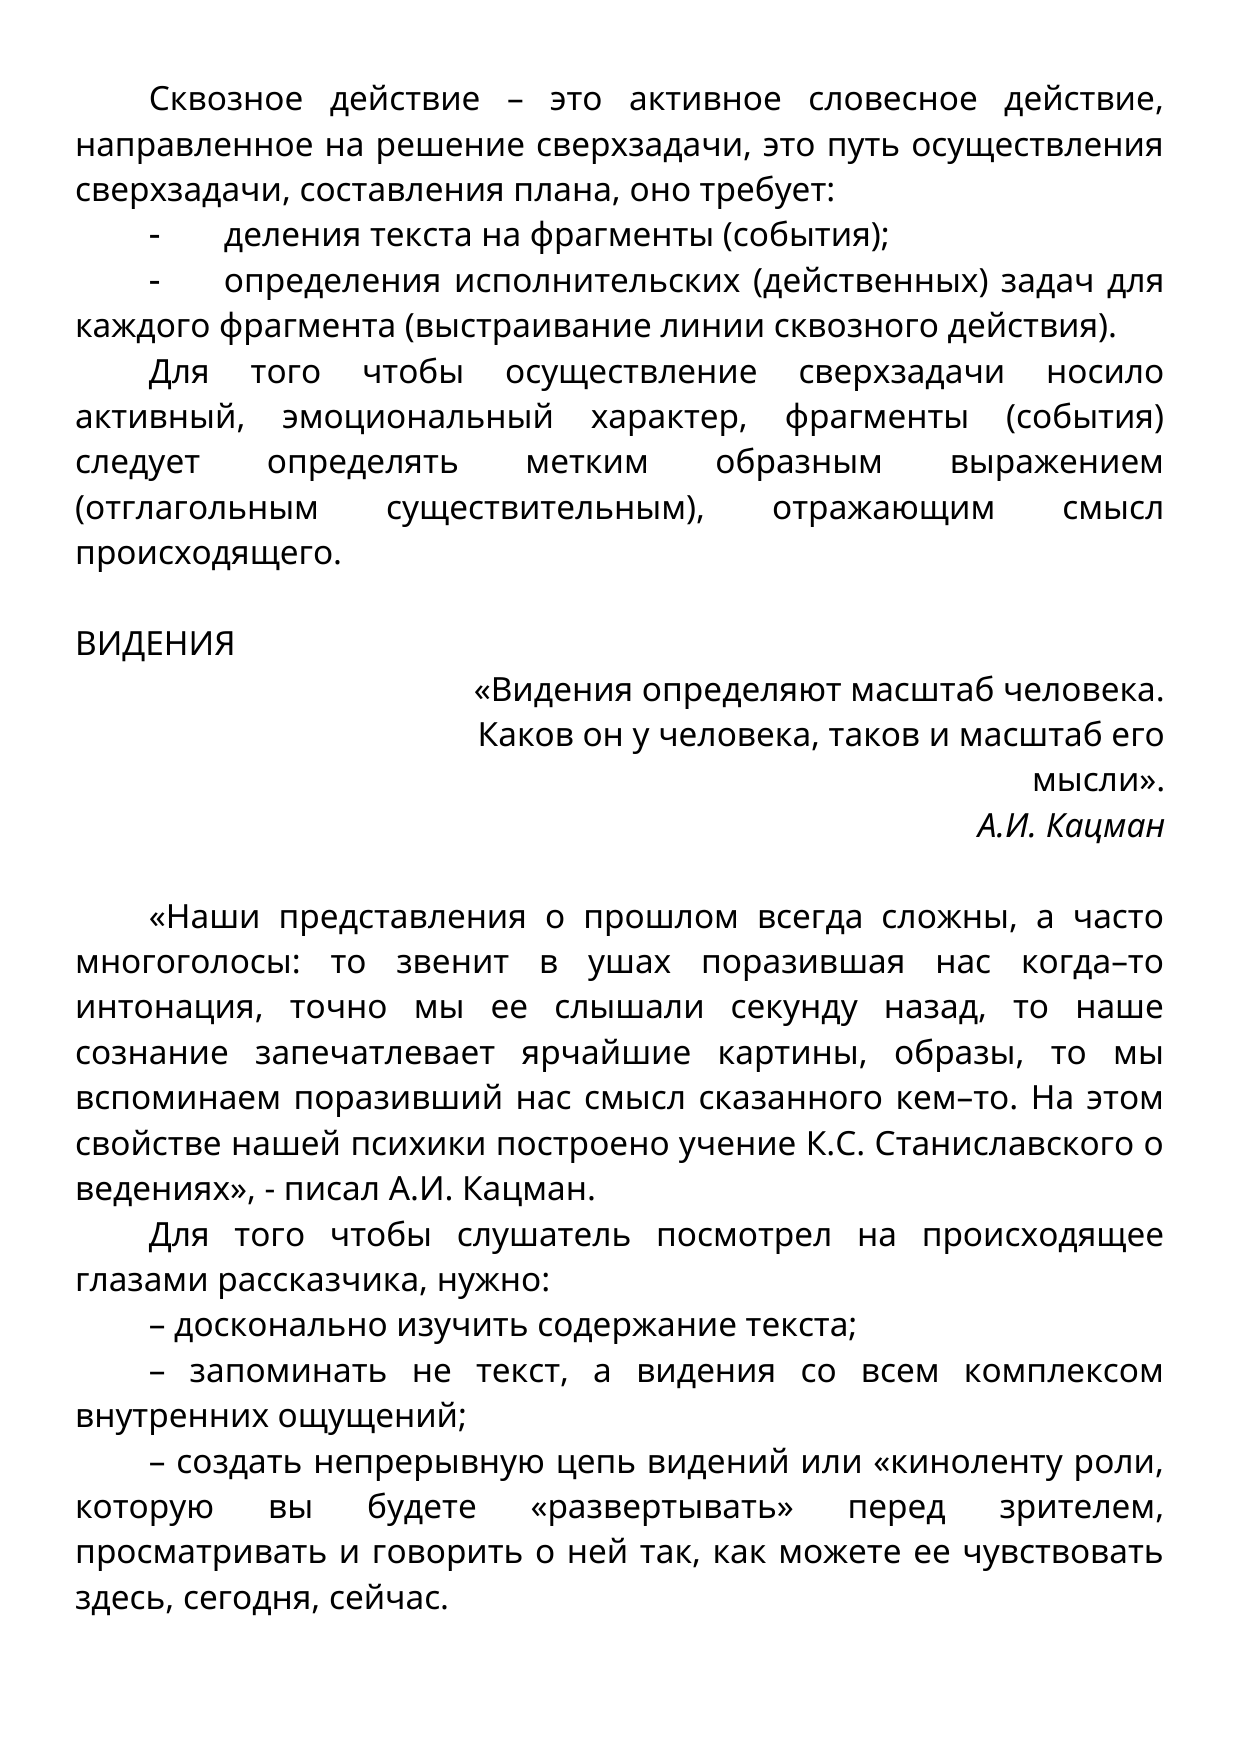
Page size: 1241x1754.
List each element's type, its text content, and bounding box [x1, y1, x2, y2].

text Каков он у человека, таков и масштаб его мысли». [412, 711, 1165, 802]
list определения исполнительских (действенных) задач для каждого фрагмента (выстраивание линии сквозного действия). [75, 257, 1165, 347]
text – досконально изучить содержание текста; [75, 1301, 1165, 1347]
text Для того чтобы осуществление сверхзадачи носило активный, эмоциональный характер, фрагменты (события) следует определять метким образным выражением (отглагольным существительным), отражающим смысл происходящего. [75, 347, 1165, 574]
text – создать непрерывную цепь видений или «киноленту роли, которую вы будете «развертывать» перед зрителем, просматривать и говорить о ней так, как можете ее чувствовать здесь, сегодня, сейчас. [75, 1437, 1165, 1619]
text Для того чтобы слушатель посмотрел на происходящее глазами рассказчика, нужно: [75, 1210, 1165, 1301]
text ВИДЕНИЯ [75, 620, 1165, 665]
text Сквозное действие – это активное словесное действие, направленное на решение сверхзадачи, это путь осуществления сверхзадачи, составления плана, оно требует: [75, 75, 1165, 211]
text – запоминать не текст, а видения со всем комплексом внутренних ощущений; [75, 1347, 1165, 1437]
text А.И. Кацман [75, 802, 1165, 847]
text «Видения определяют масштаб человека. [412, 665, 1165, 711]
list деления текста на фрагменты (события); [75, 211, 1165, 257]
text «Наши представления о прошлом всегда сложны, а часто многоголосы: то звенит в ушах поразившая нас когда–то интонация, точно мы ее слышали секунду назад, то наше сознание запечатлевает ярчайшие картины, образы, то мы вспоминаем поразивший нас смысл сказанного кем–то. На этом свойстве нашей психики построено учение К.С. Станиславского о ведениях», - писал А.И. Кацман. [75, 892, 1165, 1210]
